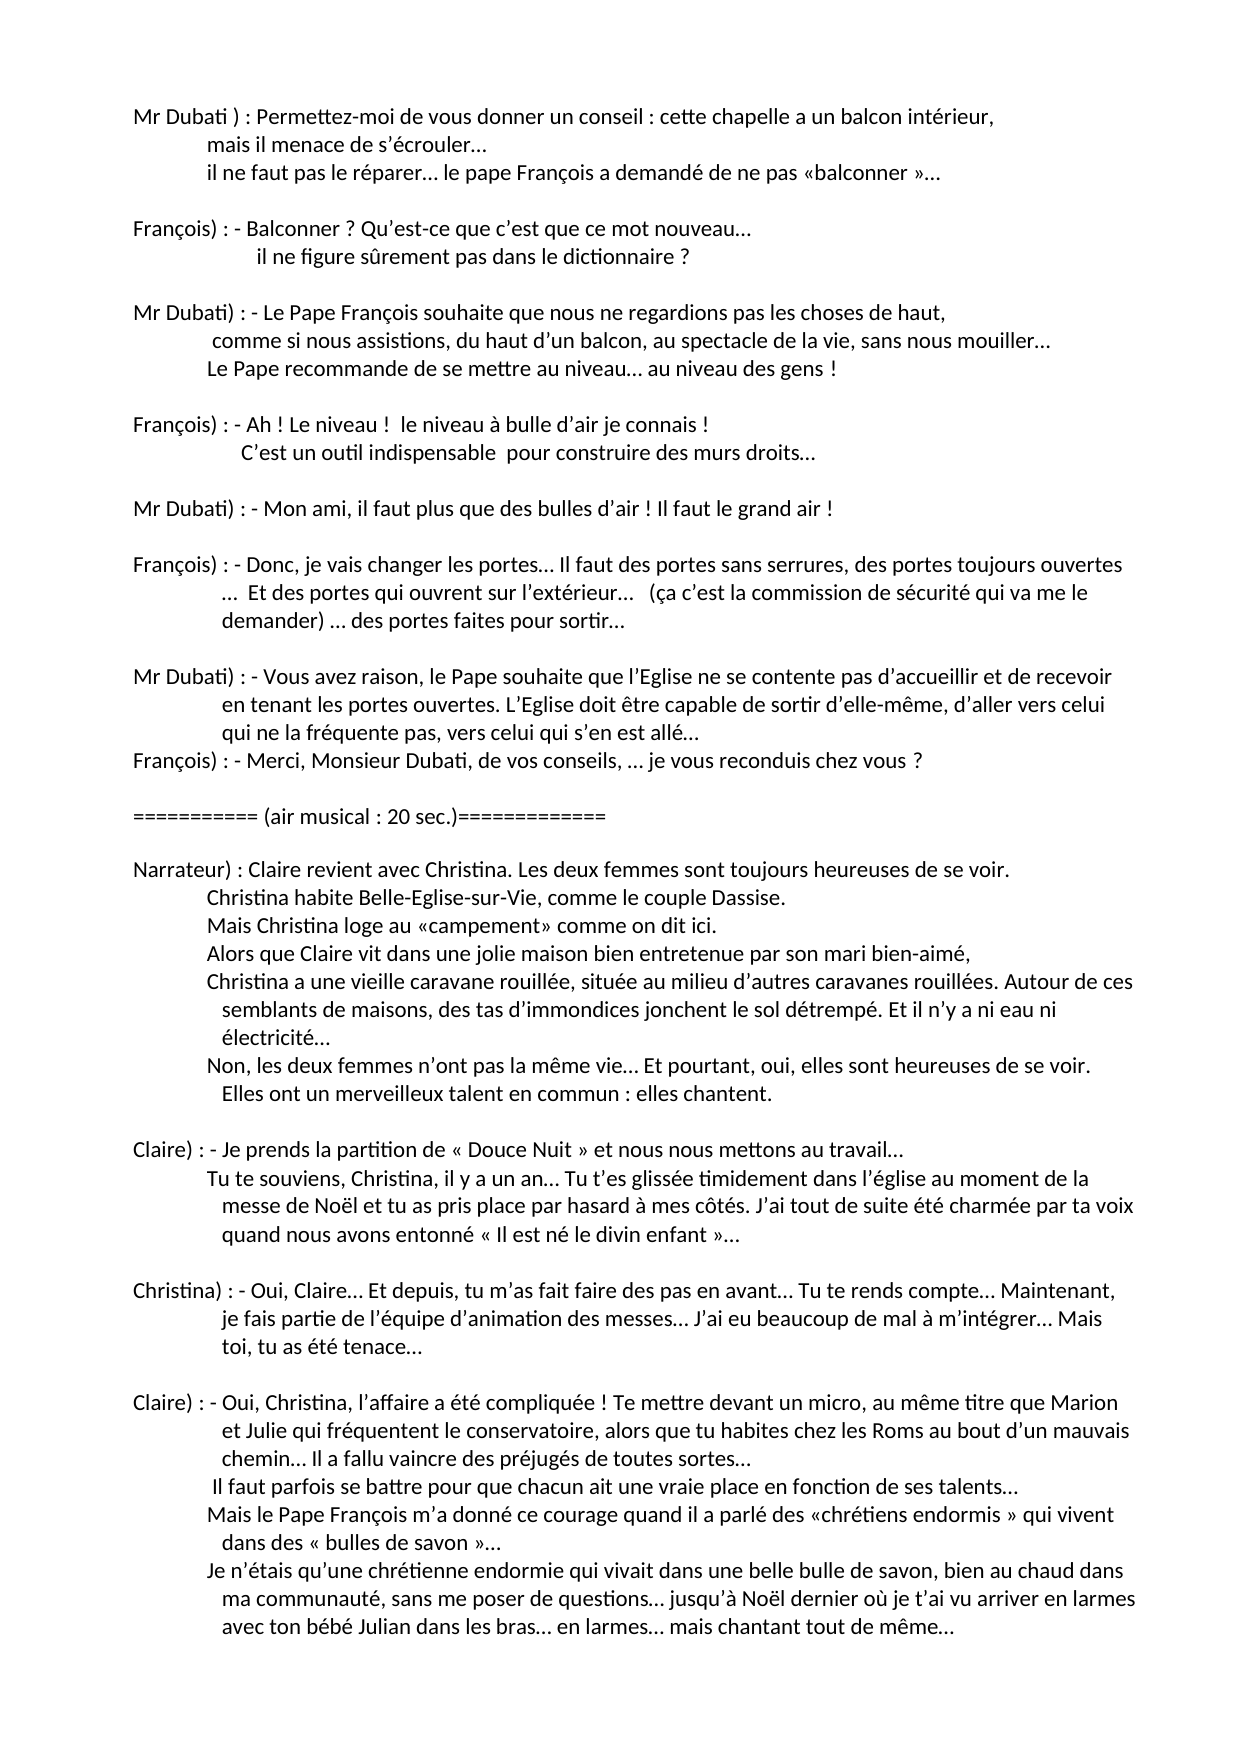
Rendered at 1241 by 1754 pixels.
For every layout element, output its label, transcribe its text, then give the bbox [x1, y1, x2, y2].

text Mais le Pape François m’a donné ce courage quand il a parlé des «chrétiens endormis » qui vivent dans des « bulles de savon »… [207, 1500, 1137, 1556]
text mais il menace de s’écrouler… [133, 130, 1137, 158]
text François) : - Ah ! Le niveau ! le niveau à bulle d’air je connais ! [133, 410, 1137, 438]
text François) : - Donc, je vais changer les portes… Il faut des portes sans serrures, des portes toujours ouvertes … Et des portes qui ouvrent sur l’extérieur… (ça c’est la commission de sécurité qui va me le demander) … des portes faites pour sortir… [133, 550, 1137, 634]
text il ne faut pas le réparer… le pape François a demandé de ne pas «balconner »… [133, 158, 1137, 186]
text Mais Christina loge au «campement» comme on dit ici. [207, 911, 1137, 939]
text Christina a une vieille caravane rouillée, située au milieu d’autres caravanes rouillées. Autour de ces semblants de maisons, des tas d’immondices jonchent le sol détrempé. Et il n’y a ni eau ni électricité… [207, 967, 1137, 1052]
text Mr Dubati) : - Le Pape François souhaite que nous ne regardions pas les choses de haut, [133, 298, 1137, 326]
text Narrateur) : Claire revient avec Christina. Les deux femmes sont toujours heureuses de se voir. [133, 855, 1137, 883]
text Claire) : - Je prends la partition de « Douce Nuit » et nous nous mettons au travail… [133, 1136, 1137, 1164]
text François) : - Merci, Monsieur Dubati, de vos conseils, … je vous reconduis chez vous ? [133, 746, 1137, 774]
text Alors que Claire vit dans une jolie maison bien entretenue par son mari bien-aimé, [207, 939, 1137, 967]
text Mr Dubati) : - Vous avez raison, le Pape souhaite que l’Eglise ne se contente pas d’accueillir et de recevoir en tenant les portes ouvertes. L’Eglise doit être capable de sortir d’elle-même, d’aller vers celui qui ne la fréquente pas, vers celui qui s’en est allé… [133, 662, 1137, 746]
text Mr Dubati ) : Permettez-moi de vous donner un conseil : cette chapelle a un balcon intérieur, [133, 102, 1137, 130]
text il ne figure sûrement pas dans le dictionnaire ? [133, 242, 1137, 270]
text Non, les deux femmes n’ont pas la même vie… Et pourtant, oui, elles sont heureuses de se voir. Elles ont un merveilleux talent en commun : elles chantent. [207, 1052, 1137, 1108]
text Il faut parfois se battre pour que chacun ait une vraie place en fonction de ses talents… [207, 1472, 1137, 1500]
text comme si nous assistions, du haut d’un balcon, au spectacle de la vie, sans nous mouiller… [207, 326, 1137, 354]
text Christina) : - Oui, Claire… Et depuis, tu m’as fait faire des pas en avant… Tu te rends compte… Maintenant, je fais partie de l’équipe d’animation des messes… J’ai eu beaucoup de mal à m’intégrer… Mais toi, tu as été tenace… [133, 1276, 1137, 1360]
text Mr Dubati) : - Mon ami, il faut plus que des bulles d’air ! Il faut le grand air ! [133, 494, 1137, 522]
text C’est un outil indispensable pour construire des murs droits… [133, 438, 1137, 466]
text Je n’étais qu’une chrétienne endormie qui vivait dans une belle bulle de savon, bien au chaud dans ma communauté, sans me poser de questions… jusqu’à Noël dernier où je t’ai vu arriver en larmes avec ton bébé Julian dans les bras… en larmes… mais chantant tout de même… [207, 1556, 1137, 1640]
text Tu te souviens, Christina, il y a un an… Tu t’es glissée timidement dans l’église au moment de la messe de Noël et tu as pris place par hasard à mes côtés. J’ai tout de suite été charmée par ta voix quand nous avons entonné « Il est né le divin enfant »… [207, 1164, 1137, 1248]
text Le Pape recommande de se mettre au niveau… au niveau des gens ! [207, 354, 1137, 382]
text François) : - Balconner ? Qu’est-ce que c’est que ce mot nouveau… [133, 214, 1137, 242]
text Christina habite Belle-Eglise-sur-Vie, comme le couple Dassise. [207, 883, 1137, 911]
text =========== (air musical : 20 sec.)============= [133, 802, 1137, 830]
text Claire) : - Oui, Christina, l’affaire a été compliquée ! Te mettre devant un micro, au même titre que Marion et Julie qui fréquentent le conservatoire, alors que tu habites chez les Roms au bout d’un mauvais chemin… Il a fallu vaincre des préjugés de toutes sortes… [133, 1388, 1137, 1472]
